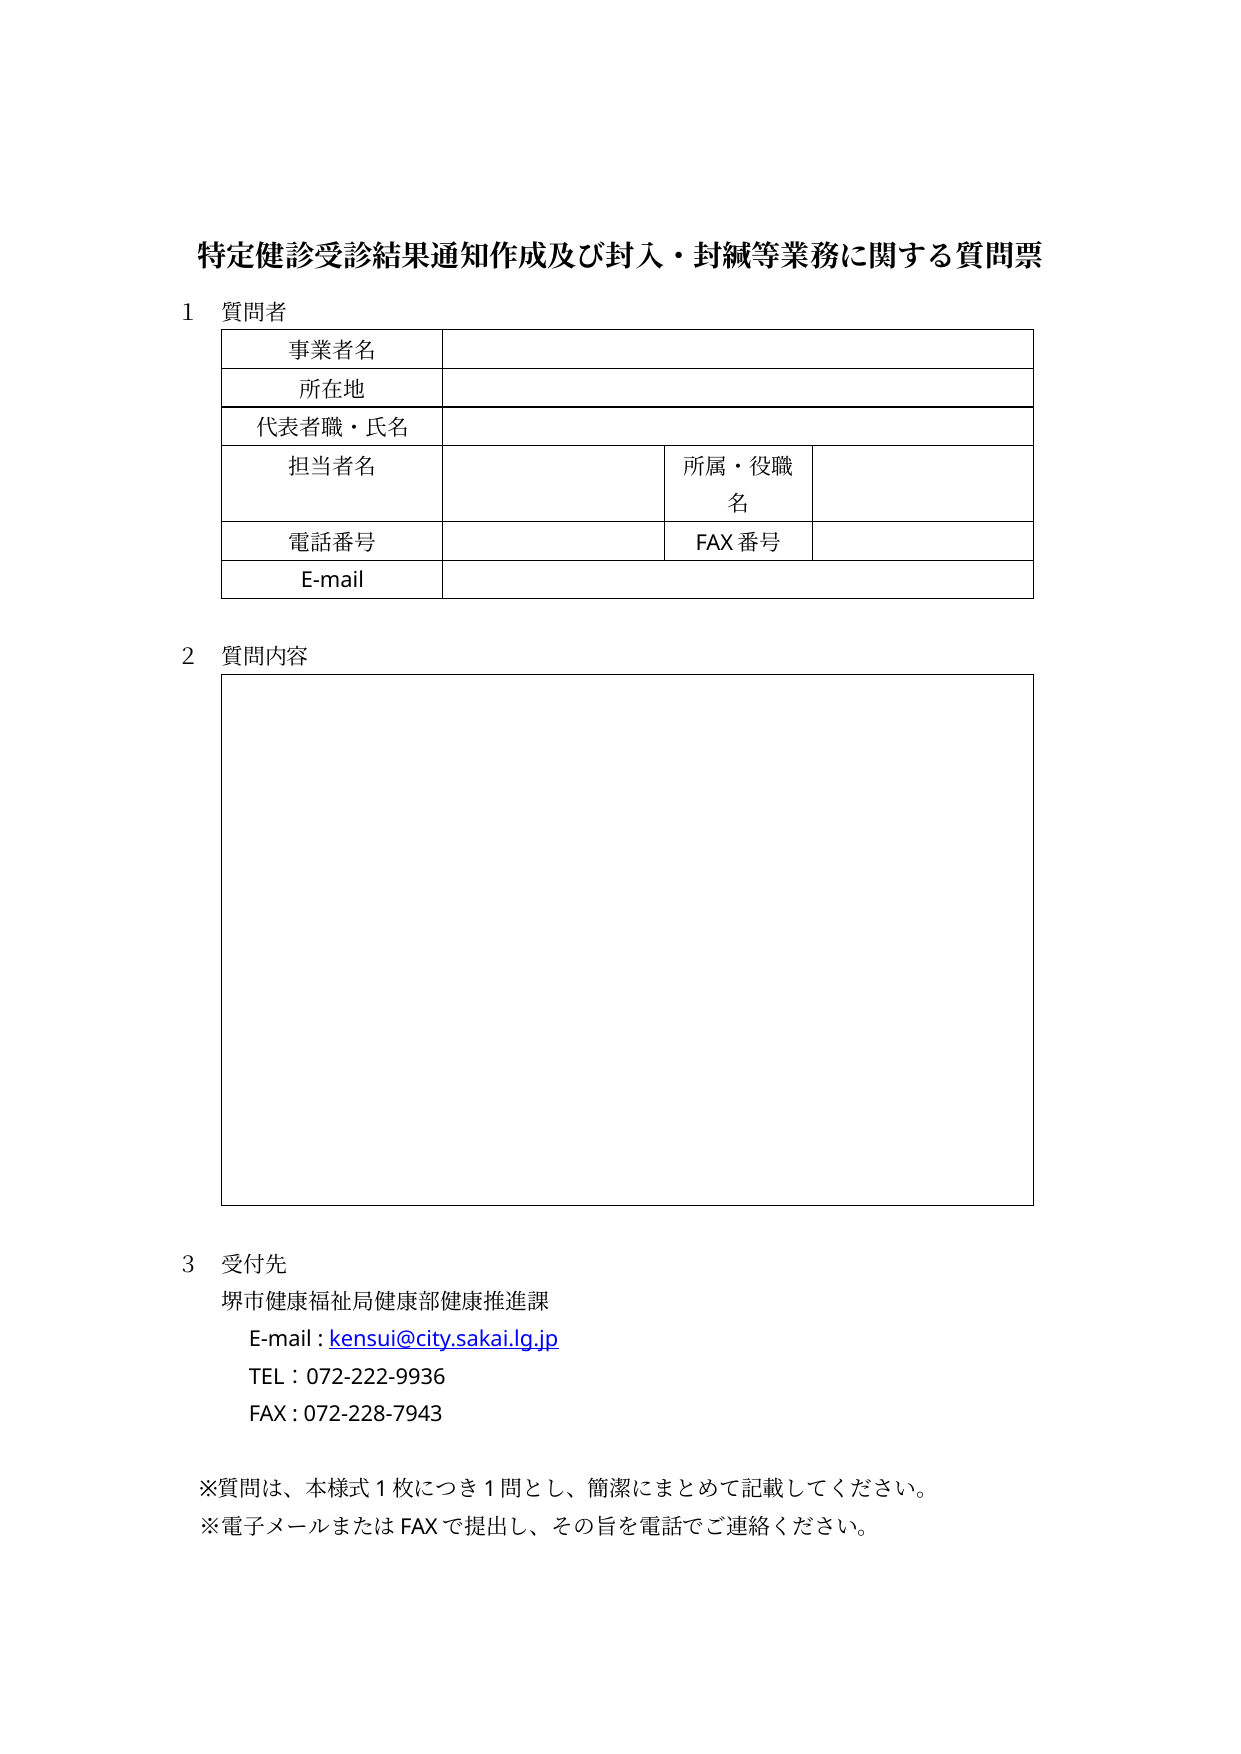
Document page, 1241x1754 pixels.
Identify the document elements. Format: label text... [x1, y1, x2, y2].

table_cell [443, 522, 664, 559]
table_cell FAX番号 [665, 522, 812, 559]
table_cell [813, 446, 1033, 521]
table_cell 代表者職・氏名 [222, 408, 442, 445]
table_cell [443, 408, 1033, 445]
text １ 質問者 [177, 292, 1063, 329]
table_cell 担当者名 [222, 446, 442, 521]
table_cell 電話番号 [222, 522, 442, 559]
text ※質問は、本様式1枚につき1問とし、簡潔にまとめて記載してください。 [177, 1469, 1063, 1506]
table_cell [443, 369, 1033, 406]
text ※電子メールまたはFAXで提出し、その旨を電話でご連絡ください。 [177, 1506, 1063, 1544]
text ３ 受付先 [177, 1244, 1063, 1281]
table_cell [813, 522, 1033, 559]
text 堺市健康福祉局健康部健康推進課 [177, 1281, 1063, 1319]
table_cell 所在地 [222, 369, 442, 406]
table_header [222, 675, 1033, 1205]
text ２ 質問内容 [177, 637, 1063, 674]
table_header 事業者名 [222, 330, 442, 368]
table_cell E-mail [222, 561, 442, 598]
table_header [443, 330, 1033, 368]
text 特定健診受診結果通知作成及び封入・封緘等業務に関する質問票 [177, 217, 1063, 292]
text FAX : 072-228-7943 [177, 1394, 1063, 1431]
text TEL：072-222-9936 [177, 1356, 1063, 1394]
text E-mail : kensui@city.sakai.lg.jp [177, 1319, 1063, 1356]
table_cell [443, 561, 1033, 598]
table_cell [443, 446, 664, 521]
table_cell 所属・役職名 [665, 446, 812, 521]
